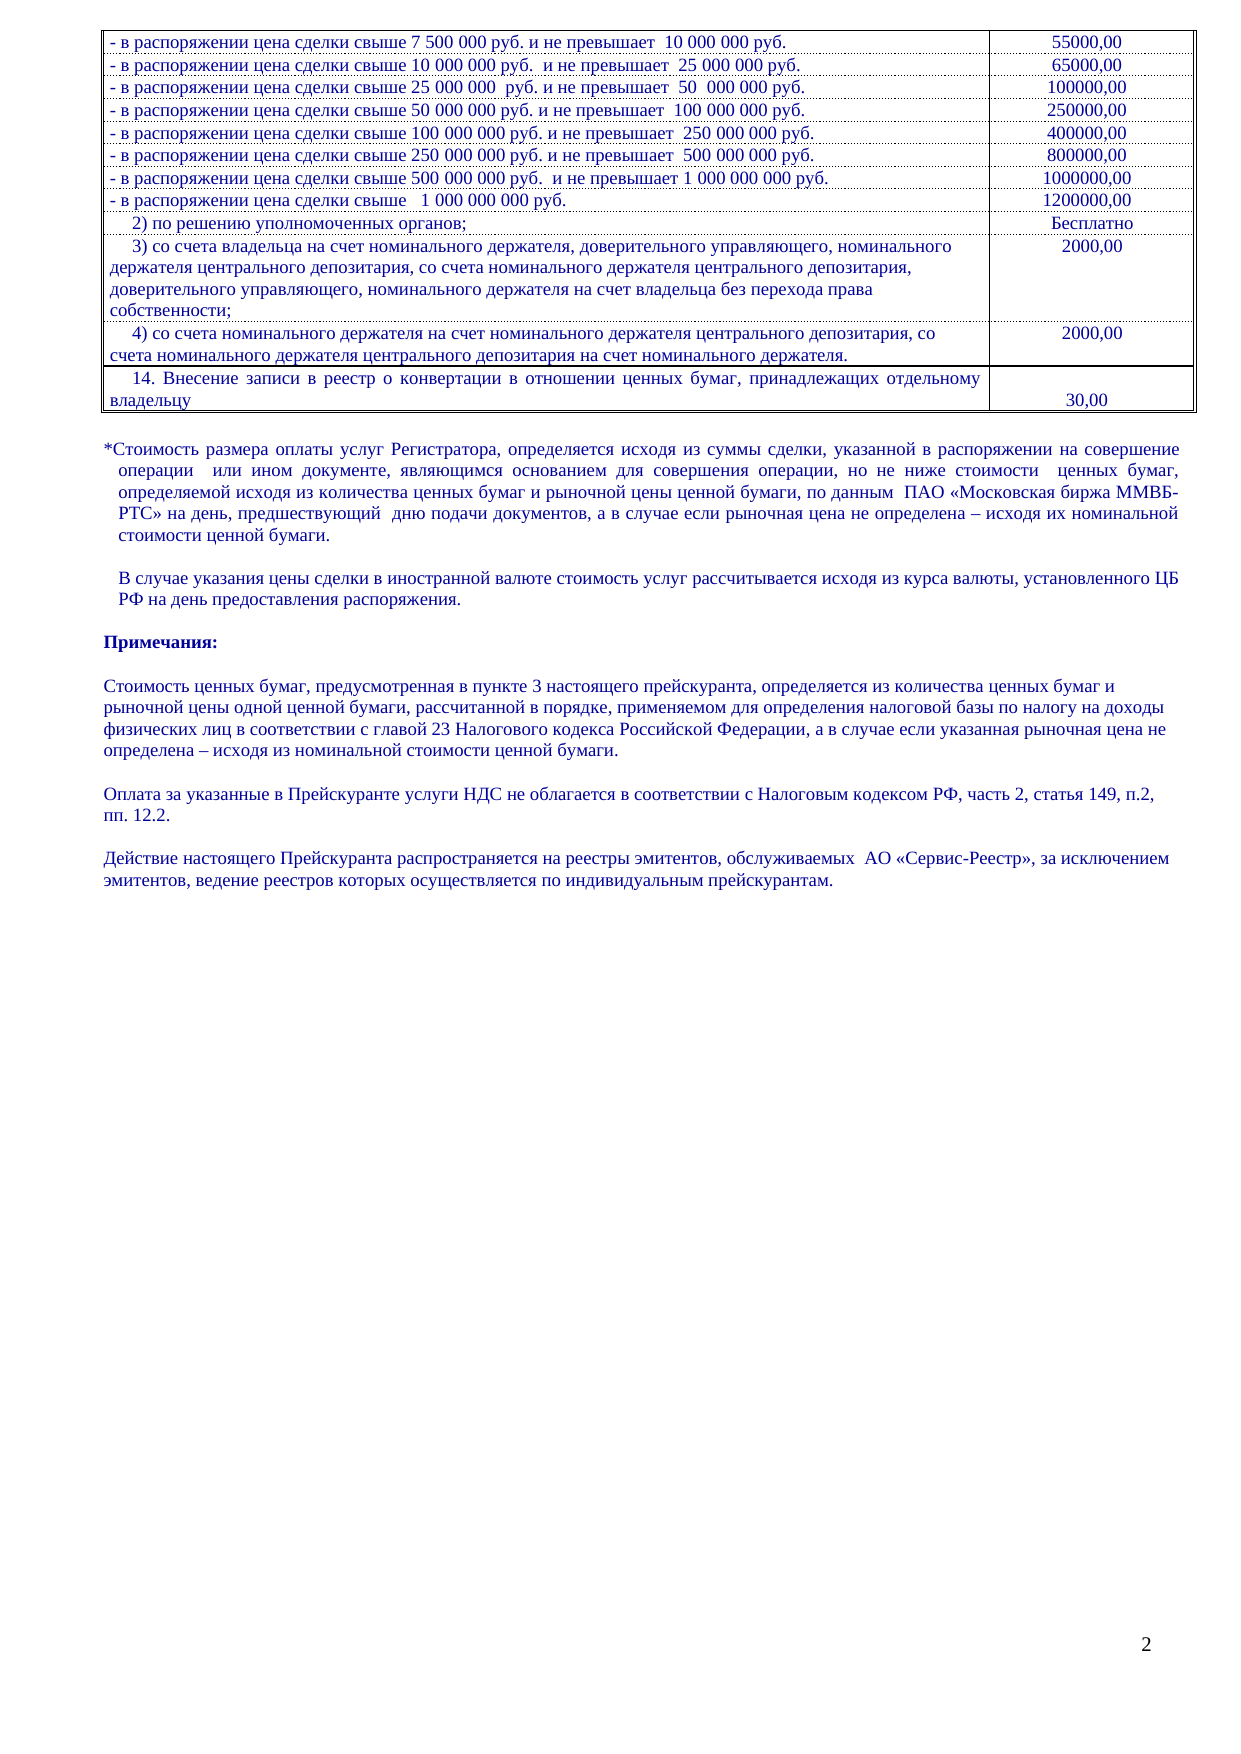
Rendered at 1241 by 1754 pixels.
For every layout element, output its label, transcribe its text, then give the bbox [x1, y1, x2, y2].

table_cell 55000,00 [990, 31, 1193, 53]
table_cell 100000,00 [990, 75, 1193, 98]
text Стоимость ценных бумаг, предусмотренная в пункте 3 настоящего прейскуранта, определяется из количества ценных бумаг и рыночной цены одной ценной бумаги, рассчитанной в порядке, применяемом для определения налоговой базы по налогу на доходы физических лиц в соответствии с главой 23 Налогового кодекса Российской Федерации, а в случае если указанная рыночная цена не определена – исходя из номинальной стоимости ценной бумаги. [103, 674, 1181, 761]
table_cell 1200000,00 [990, 188, 1193, 211]
table_cell - в распоряжении цена сделки свыше 250 000 000 руб. и не превышает 500 000 000 руб. [104, 143, 989, 166]
table_cell 65000,00 [990, 53, 1193, 75]
table_cell - в распоряжении цена сделки свыше 100 000 000 руб. и не превышает 250 000 000 руб. [104, 121, 989, 143]
text Примечания: [103, 631, 1152, 653]
table_cell 30,00 [990, 367, 1193, 410]
table_cell - в распоряжении цена сделки свыше 500 000 000 руб. и не превышает 1 000 000 000 руб. [104, 166, 989, 188]
text В случае указания цены сделки в иностранной валюте стоимость услуг рассчитывается исходя из курса валюты, установленного ЦБ РФ на день предоставления распоряжения. [118, 567, 1181, 610]
text Действие настоящего Прейскуранта распространяется на реестры эмитентов, обслуживаемых АО «Сервис-Реестр», за исключением эмитентов, ведение реестров которых осуществляется по индивидуальным прейскурантам. [103, 847, 1181, 890]
table_cell 3) со счета владельца на счет номинального держателя, доверительного управляющего, номинального держателя центрального депозитария, со счета номинального держателя центрального депозитария, доверительного управляющего, номинального держателя на счет владельца без перехода права собственности; [104, 234, 989, 321]
table_cell - в распоряжении цена сделки свыше 25 000 000 руб. и не превышает 50 000 000 руб. [104, 75, 989, 98]
table_cell Бесплатно [990, 211, 1193, 233]
table_cell 14. Внесение записи в реестр о конвертации в отношении ценных бумаг, принадлежащих отдельному владельцу [104, 367, 989, 410]
text Оплата за указанные в Прейскуранте услуги НДС не облагается в соответствии с Налоговым кодексом РФ, часть 2, статья 149, п.2, пп. 12.2. [103, 782, 1181, 826]
table_cell 4) со счета номинального держателя на счет номинального держателя центрального депозитария, со счета номинального держателя центрального депозитария на счет номинального держателя. [104, 321, 989, 365]
table_cell 2000,00 [990, 321, 1193, 365]
table_cell - в распоряжении цена сделки свыше 1 000 000 000 руб. [104, 188, 989, 211]
text *Стоимость размера оплаты услуг Регистратора, определяется исходя из суммы сделки, указанной в распоряжении на совершение операции или ином документе, являющимся основанием для совершения операции, но не ниже стоимости ценных бумаг, определяемой исходя из количества ценных бумаг и рыночной цены ценной бумаги, по данным ПАО «Московская биржа ММВБ-РТС» на день, предшествующий дню подачи документов, а в случае если рыночная цена не определена – исходя их номинальной стоимости ценной бумаги. [103, 437, 1181, 545]
table_cell - в распоряжении цена сделки свыше 50 000 000 руб. и не превышает 100 000 000 руб. [104, 98, 989, 121]
table_cell 400000,00 [990, 121, 1193, 143]
table_cell 800000,00 [990, 143, 1193, 166]
table_cell 2) по решению уполномоченных органов; [104, 211, 989, 233]
table_cell - в распоряжении цена сделки свыше 10 000 000 руб. и не превышает 25 000 000 руб. [104, 53, 989, 75]
table_cell 1000000,00 [990, 166, 1193, 188]
table_cell 250000,00 [990, 98, 1193, 121]
table_cell 2000,00 [990, 234, 1193, 321]
table_cell - в распоряжении цена сделки свыше 7 500 000 руб. и не превышает 10 000 000 руб. [104, 31, 989, 53]
